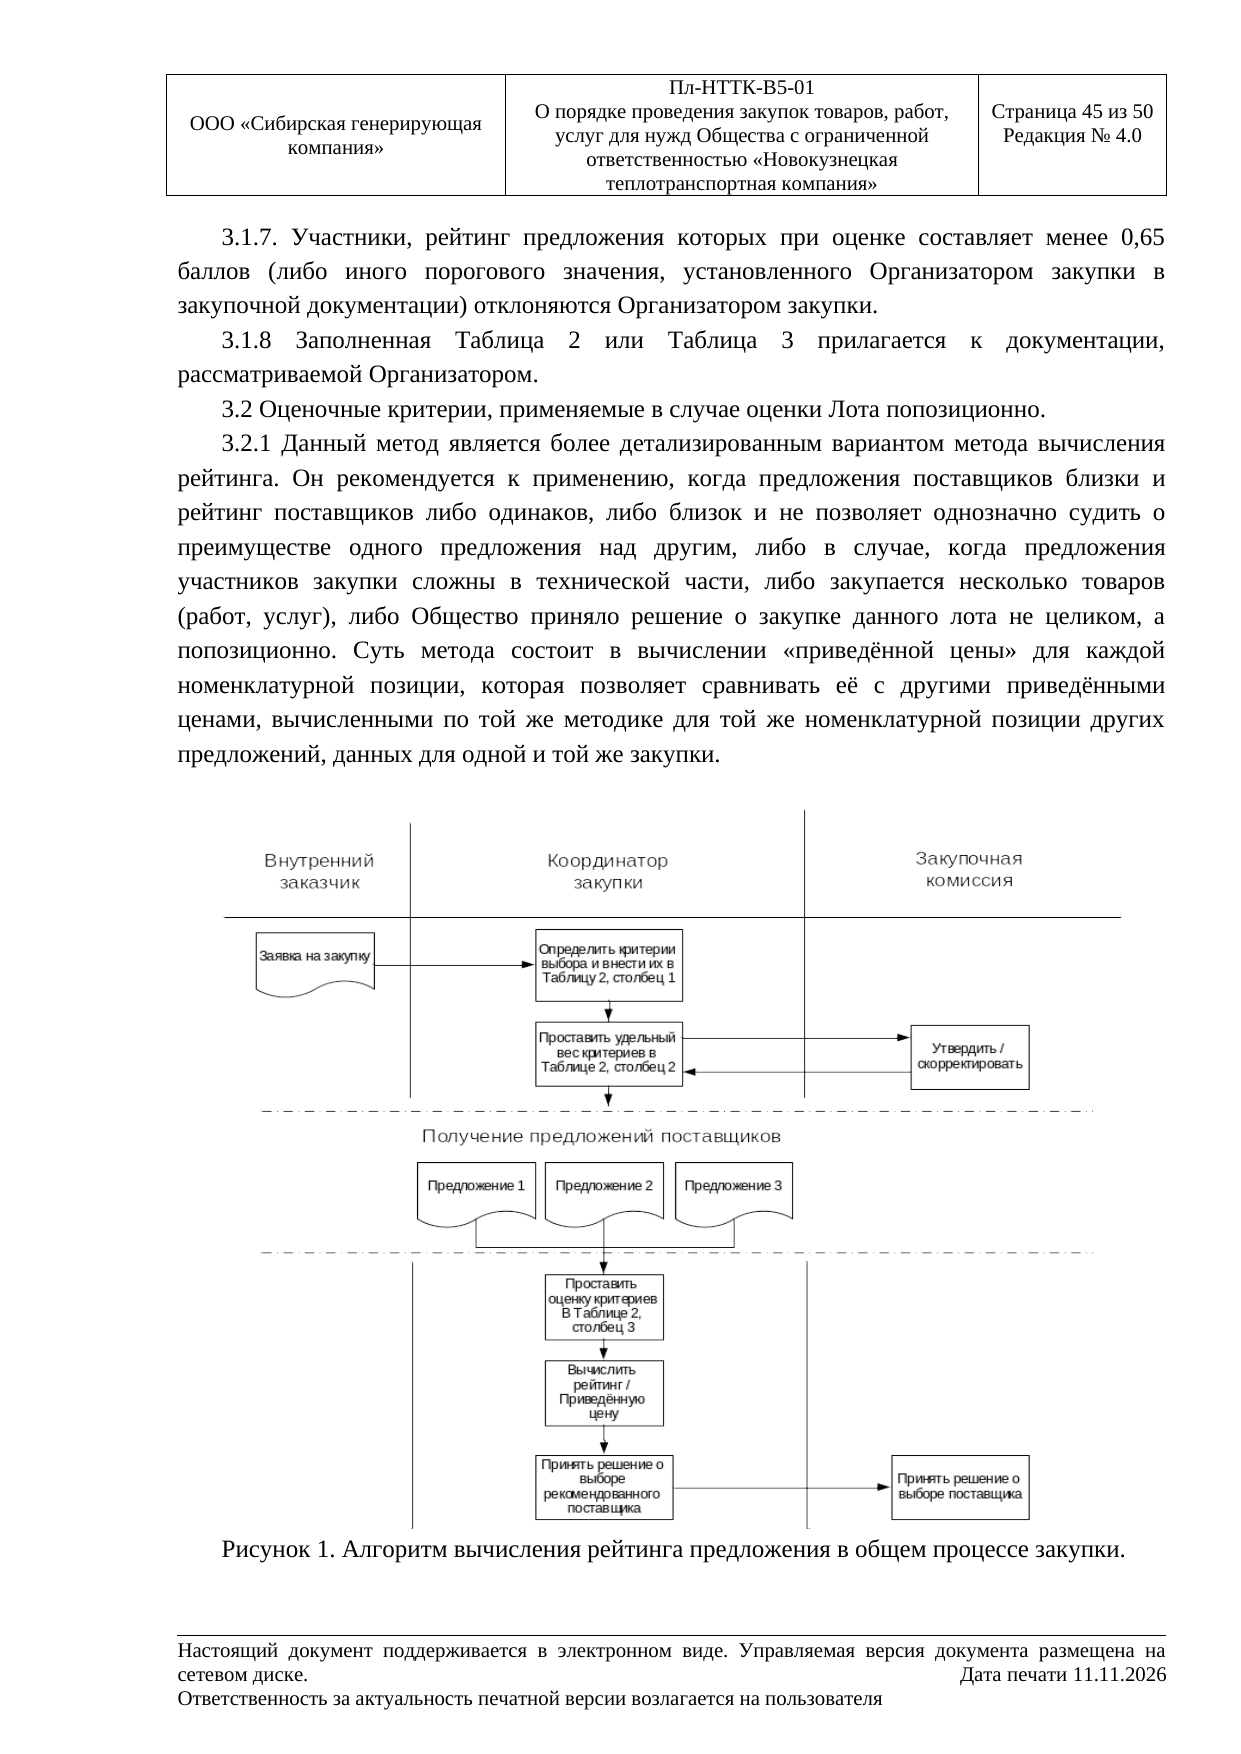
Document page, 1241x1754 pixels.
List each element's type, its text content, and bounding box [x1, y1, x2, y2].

text 3.2 Оценочные критерии, применяемые в случае оценки Лота попозиционно. [177, 394, 1166, 423]
text 3.1.7. Участники, рейтинг предложения которых при оценке составляет менее 0,65 баллов (либо иного порогового значения, установленного Организатором закупки в закупочной документации) отклоняются Организатором закупки. [177, 222, 1166, 319]
text 3.1.8 Заполненная Таблица 2 или Таблица 3 прилагается к документации, рассматриваемой Организатором. [177, 325, 1166, 388]
text 3.2.1 Данный метод является более детализированным вариантом метода вычисления рейтинга. Он рекомендуется к применению, когда предложения поставщиков близки и рейтинг поставщиков либо одинаков, либо близок и не позволяет однозначно судить о преимуществе одного предложения над другим, либо в случае, когда предложения участников закупки сложны в технической части, либо закупается несколько товаров (работ, услуг), либо Общество приняло решение о закупке данного лота не целиком, а попозиционно. Суть метода состоит в вычислении «приведённой цены» для каждой номенклатурной позиции, которая позволяет сравнивать её с другими приведёнными ценами, вычисленными по той же методике для той же номенклатурной позиции других предложений, данных для одной и той же закупки. [177, 428, 1166, 768]
text Рисунок 1. Алгоритм вычисления рейтинга предложения в общем процессе закупки. [177, 1534, 1166, 1563]
